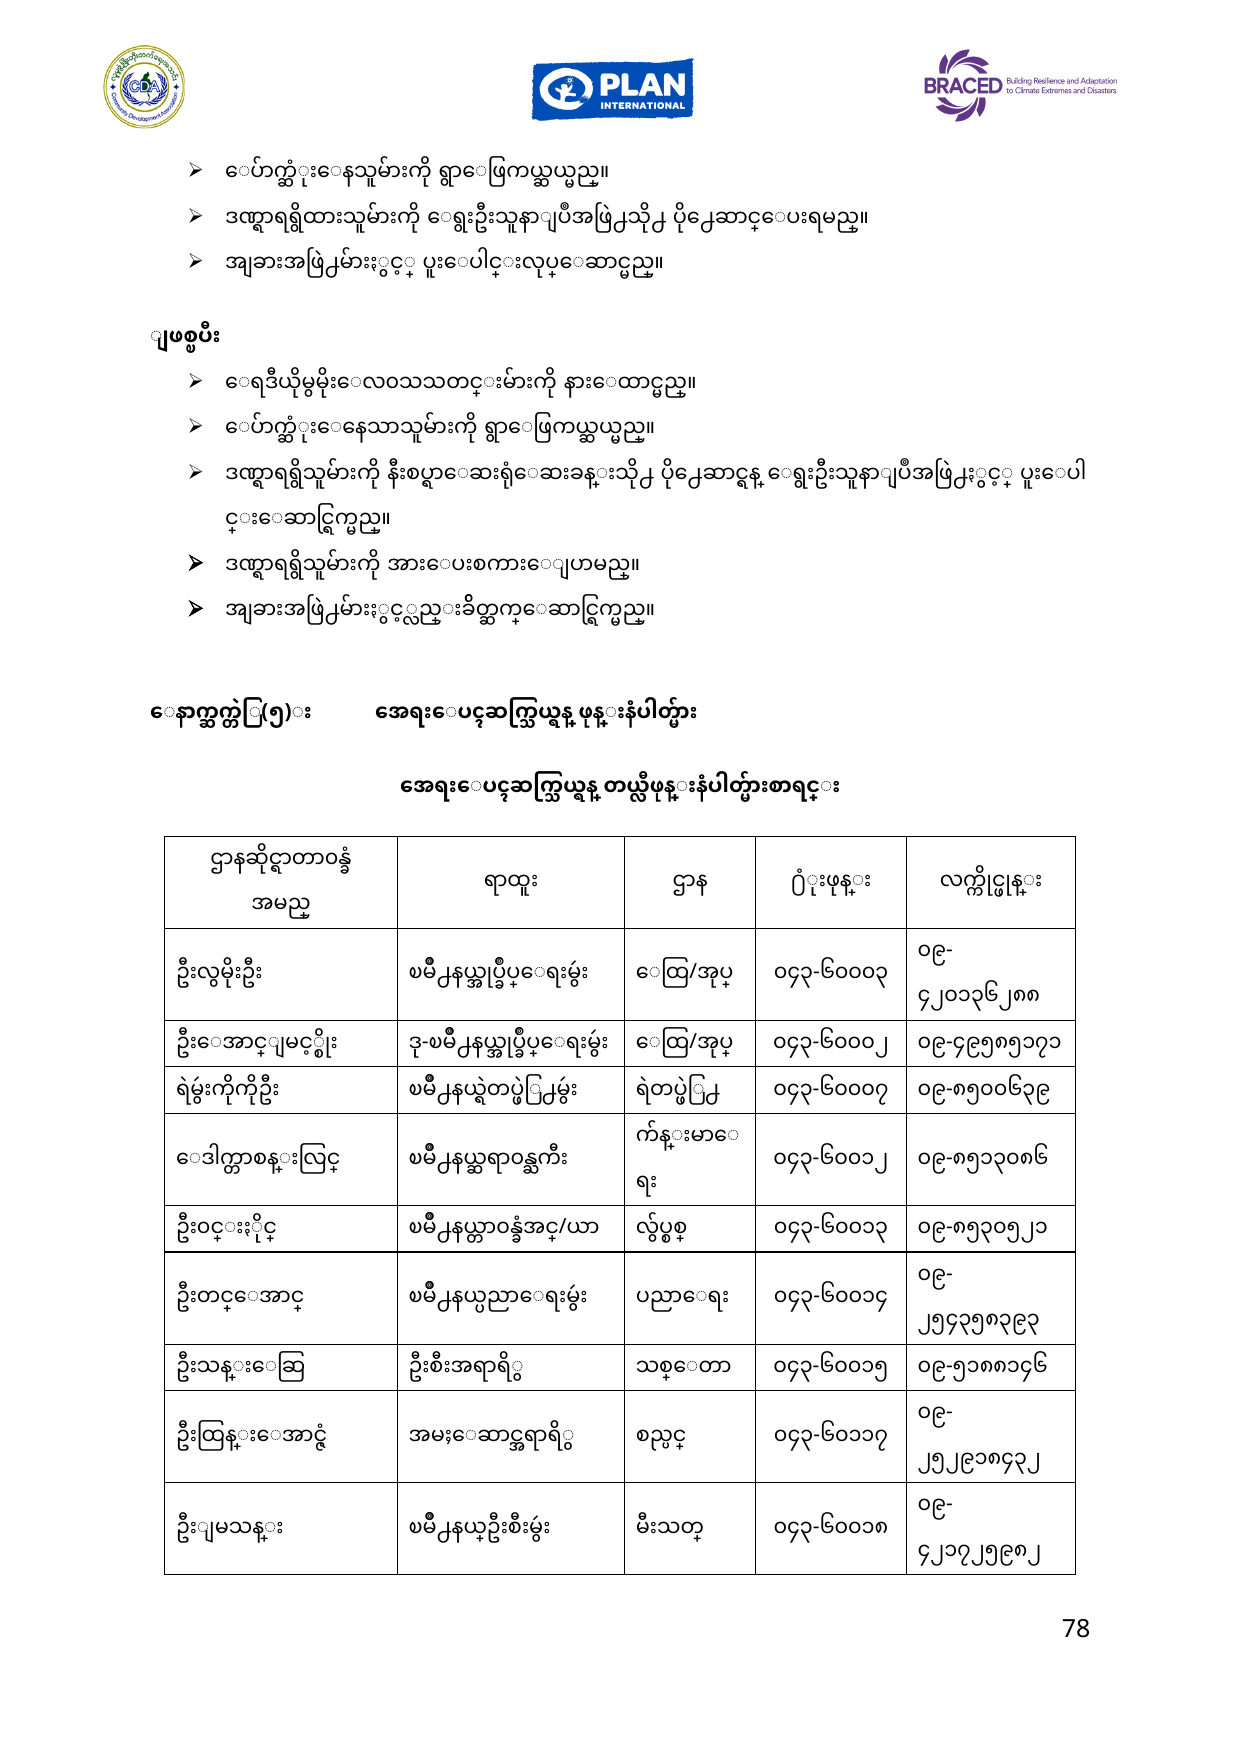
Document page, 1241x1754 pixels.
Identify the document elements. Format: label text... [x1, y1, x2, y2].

table_cell ၿမိဳ႕နယ္ရဲတပ္ဖဲြ႕မွဴး [398, 1067, 624, 1113]
table_cell ၀၄၃-၆၀၀၁၂ [756, 1114, 906, 1205]
table_header ဌာန [625, 837, 755, 928]
table_cell ၀၉-၈၅၀၀၆၃၉ [907, 1067, 1075, 1113]
list ဒဏ္ရာရရွိသူမ်ားကို အားေပးစကားေျပာမည္။ [187, 543, 1090, 588]
table_cell ၿမိဳ႕နယ္အုပ္ခ်ဳပ္ေရးမွဴး [398, 929, 624, 1020]
table_cell ၀၉-၄၂၁၇၂၅၉၈၂ [907, 1483, 1075, 1574]
table_header ရာထူး [398, 837, 624, 928]
text ျဖစ္ၿပီး [150, 315, 1090, 361]
table_cell ရဲမွဴးကိုကိုဦး [165, 1067, 397, 1113]
table_cell ဦးလွမိုးဦး [165, 929, 397, 1020]
table_cell ဦးေအာင္ျမင့္စိုး [165, 1021, 397, 1066]
picture [103, 45, 185, 129]
table_cell ၀၉-၂၅၄၃၅၈၃၉၃ [907, 1253, 1075, 1343]
list ေပ်ာက္ဆံုးေနသူမ်ားကို ရွာေဖြကယ္ဆယ္မည္။ [187, 150, 1090, 196]
table_cell ဦးသန္းေဆြ [165, 1345, 397, 1390]
table_cell ဦးထြန္းေအာင္ဇံ [165, 1391, 397, 1482]
table_cell ၀၉-၈၅၃၀၅၂၁ [907, 1206, 1075, 1251]
table_cell ၀၉-၄၂၀၁၃၆၂၈၈ [907, 929, 1075, 1020]
table_cell ေထြ/အုပ္ [625, 929, 755, 1020]
list ေရဒီယိုမွမိုးေလ၀သသတင္းမ်ားကို နားေထာင္မည္။ [187, 361, 1090, 406]
table_header လက္ကိုင္ဖုန္း [907, 837, 1075, 928]
text အေရးေပၚဆက္သြယ္ရန္ တယ္လီဖုန္းနံပါတ္မ်ားစာရင္း [150, 764, 1090, 810]
table_cell ပညာေရး [625, 1253, 755, 1343]
list ဒဏ္ရာရရွိသူမ်ားကို နီးစပ္ရာေဆးရုံေဆးခန္းသို႕ ပို႕ေဆာင္ရန္ ေရွးဦးသူနာျပဳအဖြဲ႕ႏွင့္ ပူးေပါင္းေဆာင္ရြက္မည္။ [187, 452, 1090, 543]
table_header ႐ံုးဖုန္း [756, 837, 906, 928]
table_cell ၀၄၃-၆၀၀၁၄ [756, 1253, 906, 1343]
table_cell ရဲတပ္ဖဲြ႕ [625, 1067, 755, 1113]
table_cell ဦးတင္ေအာင္ [165, 1253, 397, 1343]
text ေနာက္ဆက္တဲြ(၅)း အေရးေပၚဆက္သြယ္ရန္ ဖုန္းနံပါတ္မ်ား [150, 691, 1090, 736]
table_cell အမႈေဆာင္အရာရိွ [398, 1391, 624, 1482]
table_cell က်န္းမာေရး [625, 1114, 755, 1205]
table_cell စည္ပင္ [625, 1391, 755, 1482]
table_cell လွ်ပ္စစ္ [625, 1206, 755, 1251]
table_cell ၿမိဳ႕နယ္ဦးစီးမွဴး [398, 1483, 624, 1574]
table_cell ဦးစီးအရာရိွ [398, 1345, 624, 1390]
table_cell ၀၄၃-၆၀၀၁၅ [756, 1345, 906, 1390]
table_cell ၀၄၃-၆၀၀၀၇ [756, 1067, 906, 1113]
table_cell ၀၄၃-၆၀၀၀၂ [756, 1021, 906, 1066]
table_cell ၀၉-၂၅၂၉၁၈၄၃၂ [907, 1391, 1075, 1482]
table_cell ၿမိဳ႕နယ္တာ၀န္ခံအင္/ယာ [398, 1206, 624, 1251]
table_header ဌာနဆိုင္ရာတာ၀န္ခံ အမည္ [165, 837, 397, 928]
list အျခားအဖြဲ႕မ်ားႏွင့္လည္းခ်ိတ္ဆက္ေဆာင္ရြက္မည္။ [187, 588, 1090, 634]
table_cell ၀၉-၈၅၁၃၀၈၆ [907, 1114, 1075, 1205]
picture [528, 56, 697, 124]
list ေပ်ာက္ဆံုးေနေသာသူမ်ားကို ရွာေဖြကယ္ဆယ္မည္။ [187, 406, 1090, 452]
table_cell ၀၄၃-၆၀၀၀၃ [756, 929, 906, 1020]
table_cell သစ္ေတာ [625, 1345, 755, 1390]
table_cell ဦးျမသန္း [165, 1483, 397, 1574]
table_cell ၿမိဳ႕နယ္ဆရာ၀န္ႀကီး [398, 1114, 624, 1205]
list အျခားအဖြဲ႕မ်ားႏွင့္ ပူးေပါင္းလုပ္ေဆာင္မည္။ [187, 241, 1090, 287]
table_cell ေထြ/အုပ္ [625, 1021, 755, 1066]
table_cell မီးသတ္ [625, 1483, 755, 1574]
table_cell ၀၉-၅၁၈၈၁၄၆ [907, 1345, 1075, 1390]
table_cell ဦး၀င္းႏိုင္ [165, 1206, 397, 1251]
table_cell ၿမိဳ႕နယ္ပညာေရးမွဴး [398, 1253, 624, 1343]
picture [920, 45, 1122, 125]
list ဒဏ္ရာရရွိထားသူမ်ားကို ေရွးဦးသူနာျပဳအဖြဲ႕သို႕ ပို႕ေဆာင္ေပးရမည္။ [187, 196, 1090, 241]
table_cell ေဒါက္တာစန္းလြင္ [165, 1114, 397, 1205]
table_cell ၀၄၃-၆၀၀၁၈ [756, 1483, 906, 1574]
table_cell ဒု-ၿမိဳ႕နယ္အုပ္ခ်ဳပ္ေရးမွဴး [398, 1021, 624, 1066]
table_cell ၀၄၃-၆၀၀၁၃ [756, 1206, 906, 1251]
table_cell ၀၄၃-၆၀၁၁၇ [756, 1391, 906, 1482]
table_cell ၀၉-၄၉၅၈၅၁၇၁ [907, 1021, 1075, 1066]
